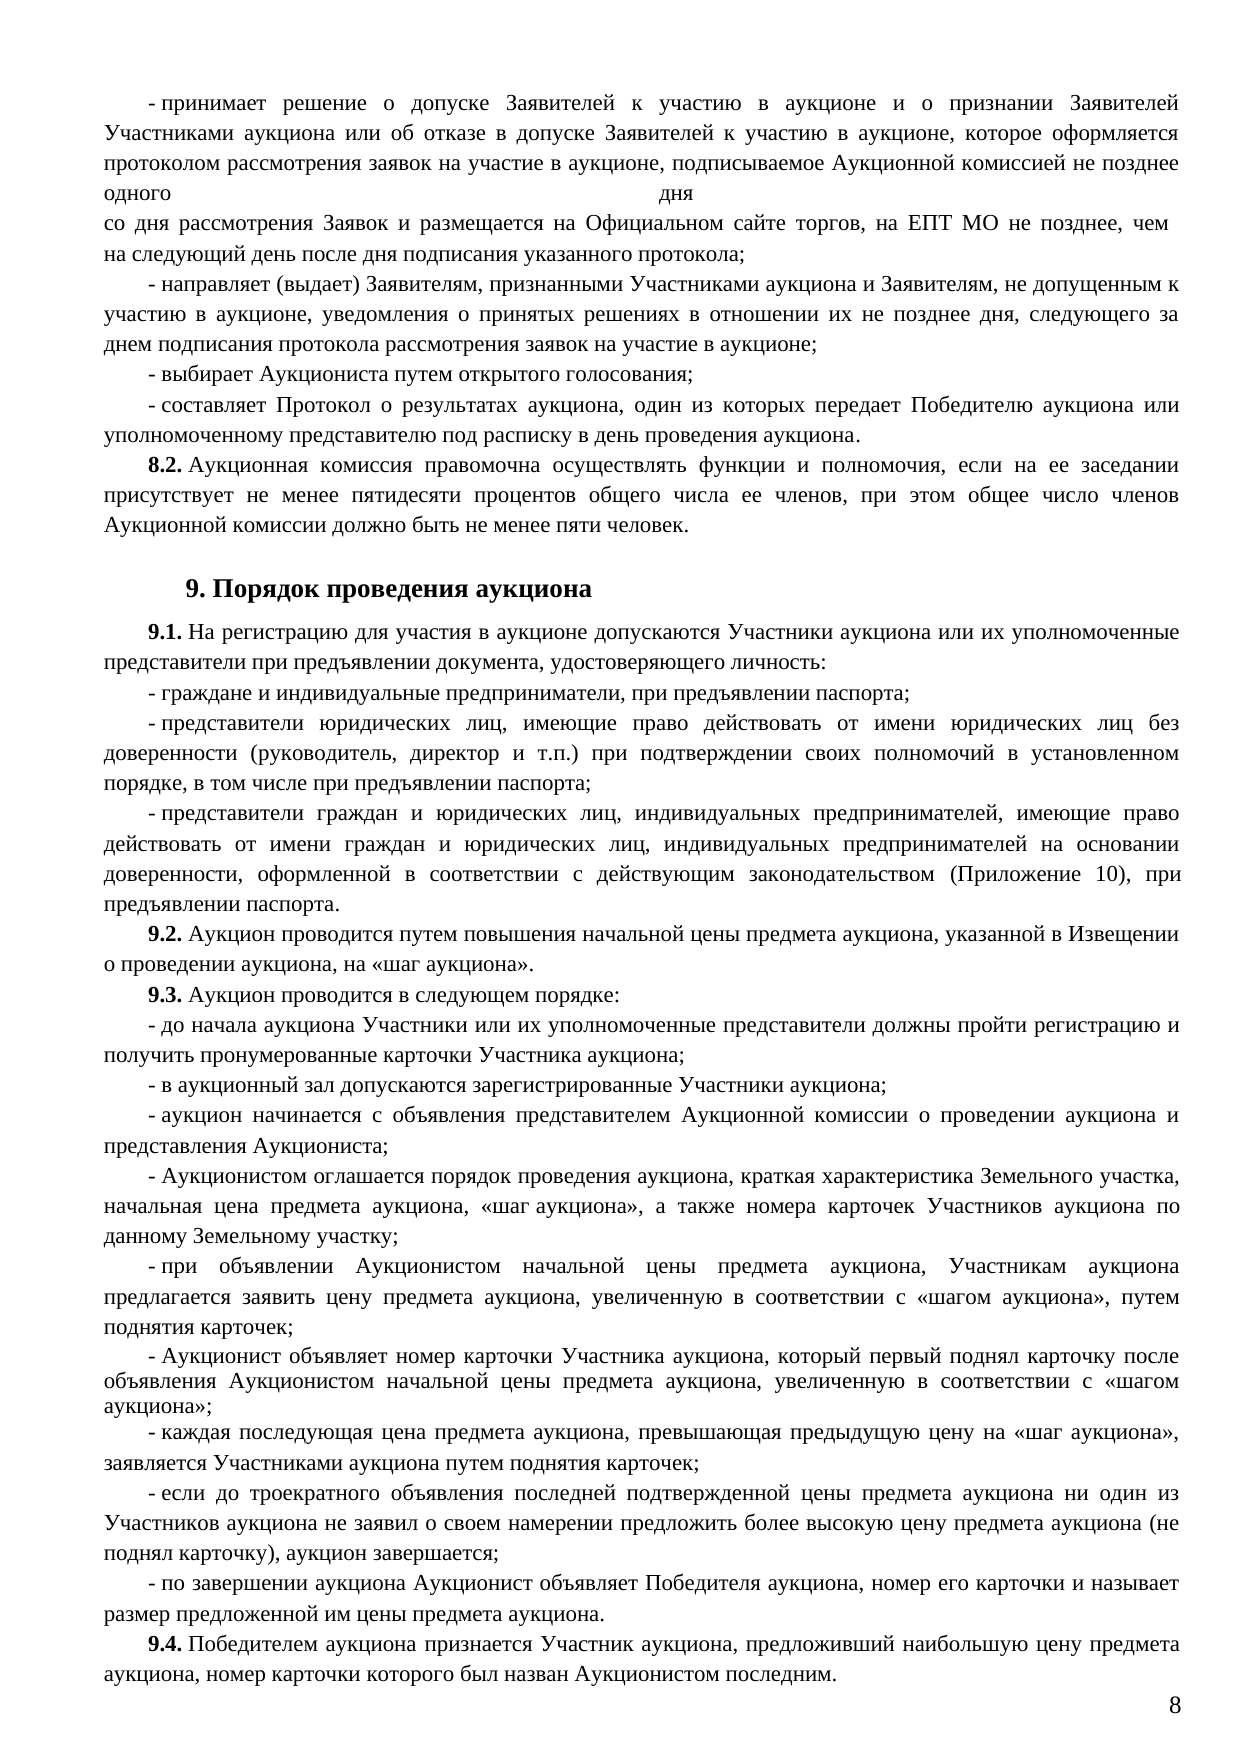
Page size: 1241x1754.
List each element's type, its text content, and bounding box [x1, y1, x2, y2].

text - принимает решение о допуске Заявителей к участию в аукционе и о признании Заявителей Участниками аукциона или об отказе в допуске Заявителей к участию в аукционе, которое оформляется протоколом рассмотрения заявок на участие в аукционе, подписываемое Аукционной комиссией не позднее одного дня со дня рассмотрения Заявок и размещается на Официальном сайте торгов, на ЕПТ МО не позднее, чем на следующий день после дня подписания указанного протокола; [103, 89, 1181, 266]
text - Аукционист объявляет номер карточки Участника аукциона, который первый поднял карточку после объявления Аукционистом начальной цены предмета аукциона, увеличенную в соответствии с «шагом аукциона»; [103, 1343, 1181, 1418]
text - граждане и индивидуальные предприниматели, при предъявлении паспорта; [103, 678, 1181, 705]
text - аукцион начинается с объявления представителем Аукционной комиссии о проведении аукциона и представления Аукциониста; [103, 1101, 1181, 1158]
text - составляет Протокол о результатах аукциона, один из которых передает Победителю аукциона или уполномоченному представителю под расписку в день проведения аукциона. [103, 391, 1181, 447]
text - Аукционистом оглашается порядок проведения аукциона, краткая характеристика Земельного участка, начальная цена предмета аукциона, «шаг аукциона», а также номера карточек Участников аукциона по данному Земельному участку; [103, 1162, 1181, 1249]
text - до начала аукциона Участники или их уполномоченные представители должны пройти регистрацию и получить пронумерованные карточки Участника аукциона; [103, 1011, 1181, 1067]
text - по завершении аукциона Аукционист объявляет Победителя аукциона, номер его карточки и называет размер предложенной им цены предмета аукциона. [103, 1569, 1181, 1626]
text 9.1. На регистрацию для участия в аукционе допускаются Участники аукциона или их уполномоченные представители при предъявлении документа, удостоверяющего личность: [103, 618, 1181, 675]
text 9.2. Аукцион проводится путем повышения начальной цены предмета аукциона, указанной в Извещении о проведении аукциона, на «шаг аукциона». [103, 920, 1181, 977]
text - направляет (выдает) Заявителям, признанными Участниками аукциона и Заявителям, не допущенным к участию в аукционе, уведомления о принятых решениях в отношении их не позднее дня, следующего за днем подписания протокола рассмотрения заявок на участие в аукционе; [103, 270, 1181, 357]
subtitle 9. Порядок проведения аукциона [185, 572, 1181, 603]
text - если до троекратного объявления последней подтвержденной цены предмета аукциона ни один из Участников аукциона не заявил о своем намерении предложить более высокую цену предмета аукциона (не поднял карточку), аукцион завершается; [103, 1479, 1181, 1566]
text 9.3. Аукцион проводится в следующем порядке: [103, 981, 1181, 1007]
text - представители юридических лиц, имеющие право действовать от имени юридических лиц без доверенности (руководитель, директор и т.п.) при подтверждении своих полномочий в установленном порядке, в том числе при предъявлении паспорта; [103, 709, 1181, 796]
text - при объявлении Аукционистом начальной цены предмета аукциона, Участникам аукциона предлагается заявить цену предмета аукциона, увеличенную в соответствии с «шагом аукциона», путем поднятия карточек; [103, 1252, 1181, 1339]
text - представители граждан и юридических лиц, индивидуальных предпринимателей, имеющие право действовать от имени граждан и юридических лиц, индивидуальных предпринимателей на основании доверенности, оформленной в соответствии с действующим законодательством (Приложение 10), при предъявлении паспорта. [103, 799, 1181, 916]
text 9.4. Победителем аукциона признается Участник аукциона, предложивший наибольшую цену предмета аукциона, номер карточки которого был назван Аукционистом последним. [103, 1630, 1181, 1686]
text - выбирает Аукциониста путем открытого голосования; [103, 361, 1181, 387]
text 8.2. Аукционная комиссия правомочна осуществлять функции и полномочия, если на ее заседании присутствует не менее пятидесяти процентов общего числа ее членов, при этом общее число членов Аукционной комиссии должно быть не менее пяти человек. [103, 451, 1181, 538]
text - каждая последующая цена предмета аукциона, превышающая предыдущую цену на «шаг аукциона», заявляется Участниками аукциона путем поднятия карточек; [103, 1418, 1181, 1475]
text - в аукционный зал допускаются зарегистрированные Участники аукциона; [103, 1071, 1181, 1098]
